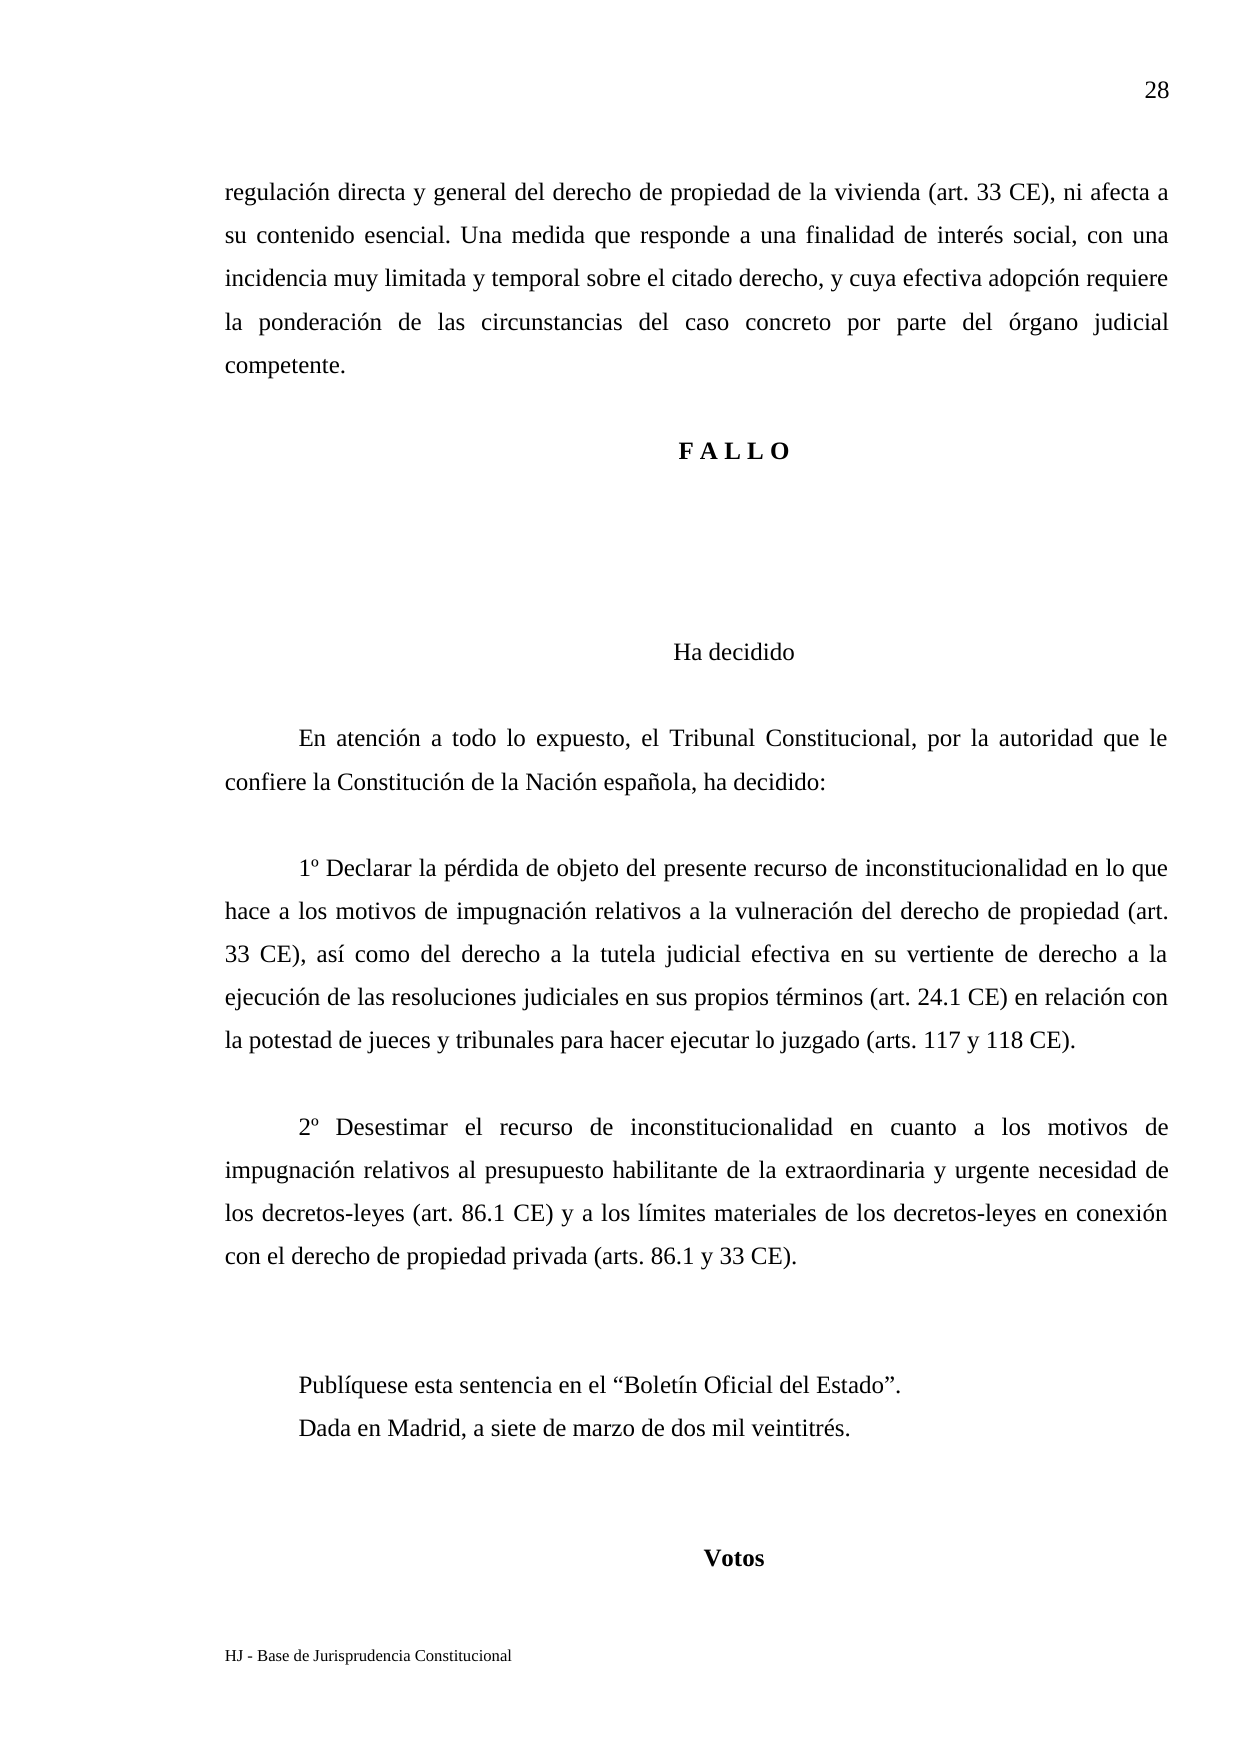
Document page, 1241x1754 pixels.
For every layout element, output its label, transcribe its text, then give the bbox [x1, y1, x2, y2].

text 2º Desestimar el recurso de inconstitucionalidad en cuanto a los motivos de impugnación relativos al presupuesto habilitante de la extraordinaria y urgente necesidad de los decretos-leyes (art. 86.1 CE) y a los límites materiales de los decretos-leyes en conexión con el derecho de propiedad privada (arts. 86.1 y 33 CE). [224, 1112, 1169, 1270]
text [224, 177, 1169, 378]
text En atención a todo lo expuesto, el Tribunal Constitucional, por la autoridad que le confiere la Constitución de la Nación española, ha decidido: [224, 723, 1169, 795]
subtitle F A L L O [224, 436, 1169, 465]
text Publíquese esta sentencia en el “Boletín Oficial del Estado”. [224, 1370, 1169, 1399]
text 1º Declarar la pérdida de objeto del presente recurso de inconstitucionalidad en lo que hace a los motivos de impugnación relativos a la vulneración del derecho de propiedad (art. 33 CE), así como del derecho a la tutela judicial efectiva en su vertiente de derecho a la ejecución de las resoluciones judiciales en sus propios términos (art. 24.1 CE) en relación con la potestad de jueces y tribunales para hacer ejecutar lo juzgado (arts. 117 y 118 CE). [224, 853, 1169, 1054]
subtitle Votos [224, 1543, 1169, 1572]
text Dada en Madrid, a siete de marzo de dos mil veintitrés. [224, 1413, 1169, 1442]
text Ha decidido [224, 637, 1169, 666]
